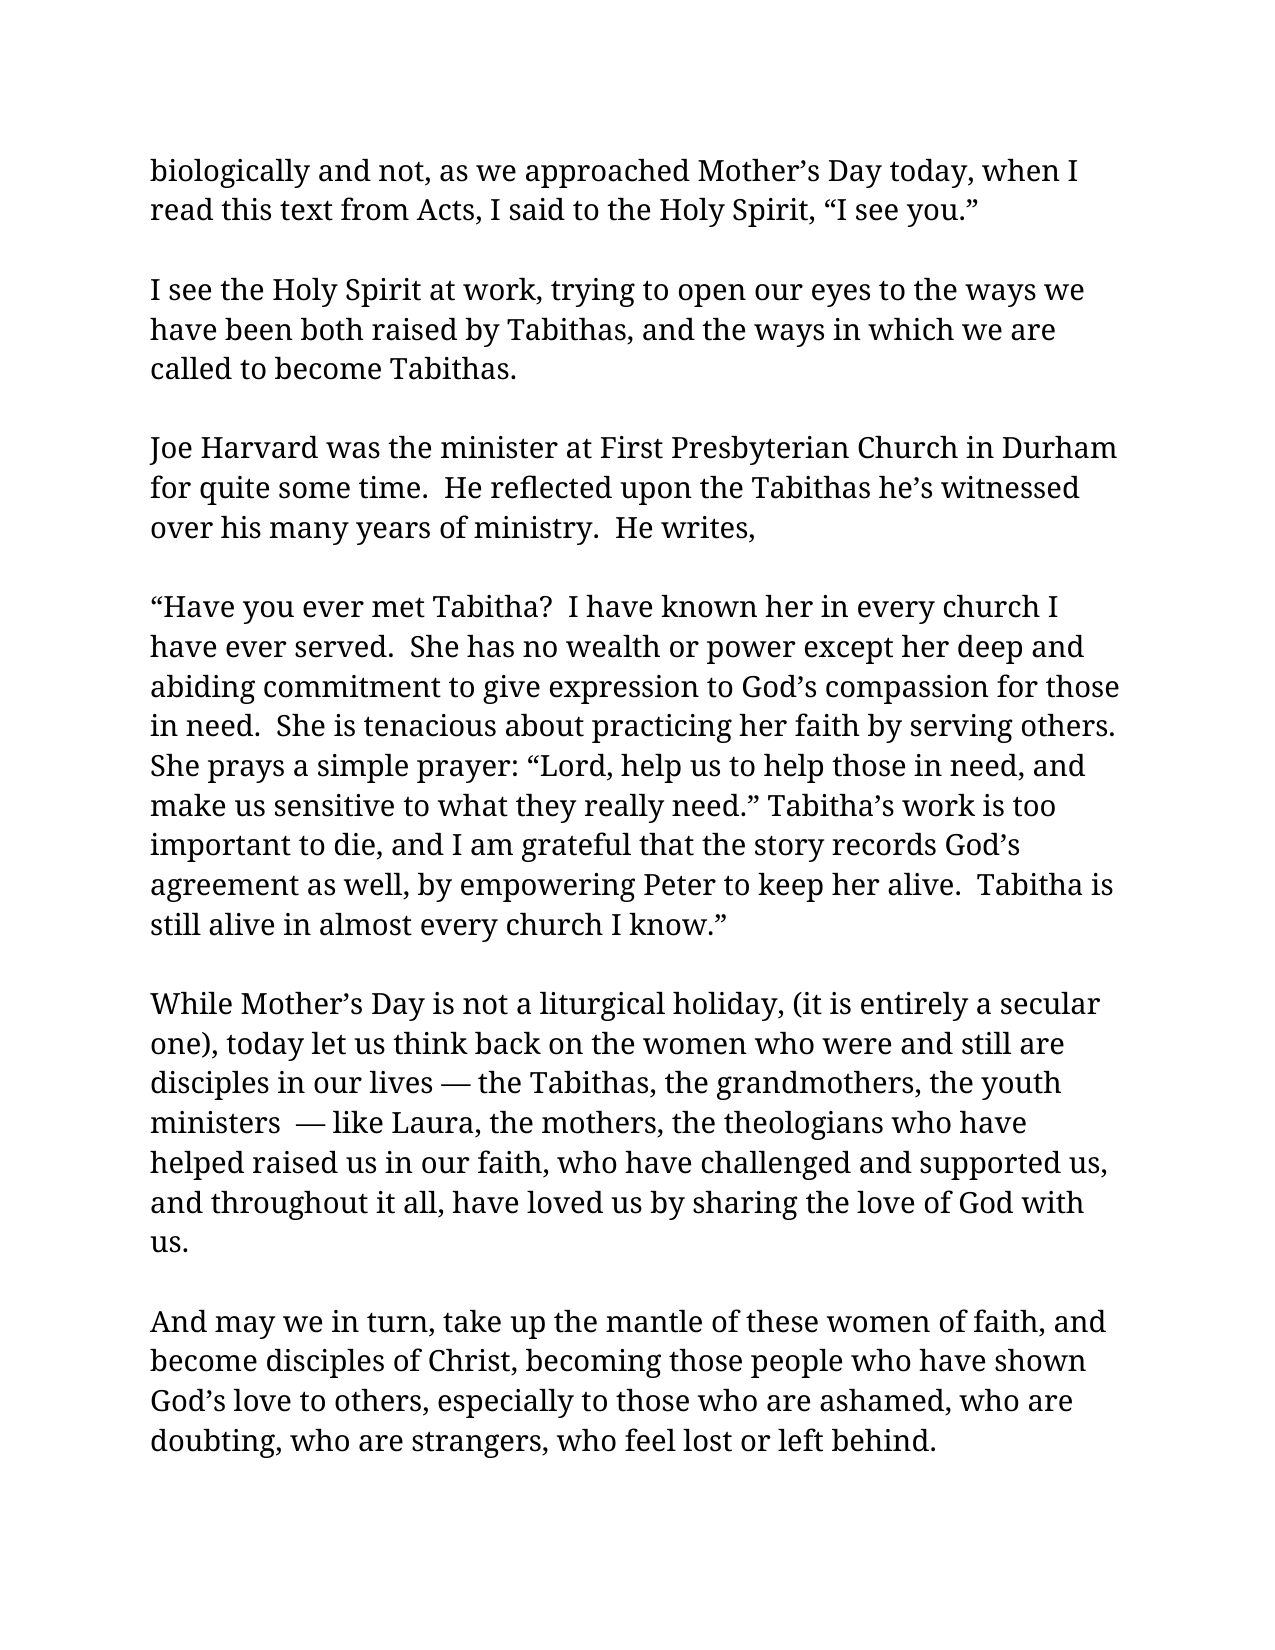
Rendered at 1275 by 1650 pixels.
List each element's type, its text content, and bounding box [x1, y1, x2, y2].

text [150, 150, 1125, 229]
text While Mother’s Day is not a liturgical holiday, (it is entirely a secular one), today let us think back on the women who were and still are disciples in our lives — the Tabithas, the grandmothers, the youth ministers — like Laura, the mothers, the theologians who have helped raised us in our faith, who have challenged and supported us, and throughout it all, have loved us by sharing the love of God with us. [150, 983, 1125, 1261]
text I see the Holy Spirit at work, trying to open our eyes to the ways we have been both raised by Tabithas, and the ways in which we are called to become Tabithas. [150, 269, 1125, 388]
text Joe Harvard was the minister at First Presbyterian Church in Durham for quite some time. He reflected upon the Tabithas he’s witnessed over his many years of ministry. He writes, [150, 428, 1125, 547]
text “Have you ever met Tabitha? I have known her in every church I have ever served. She has no wealth or power except her deep and abiding commitment to give expression to God’s compassion for those in need. She is tenacious about practicing her faith by serving others. She prays a simple prayer: “Lord, help us to help those in need, and make us sensitive to what they really need.” Tabitha’s work is too important to die, and I am grateful that the story records God’s agreement as well, by empowering Peter to keep her alive. Tabitha is still alive in almost every church I know.” [150, 587, 1125, 944]
text And may we in turn, take up the mantle of these women of faith, and become disciples of Christ, becoming those people who have shown God’s love to others, especially to those who are ashamed, who are doubting, who are strangers, who feel lost or left behind. [150, 1301, 1125, 1460]
